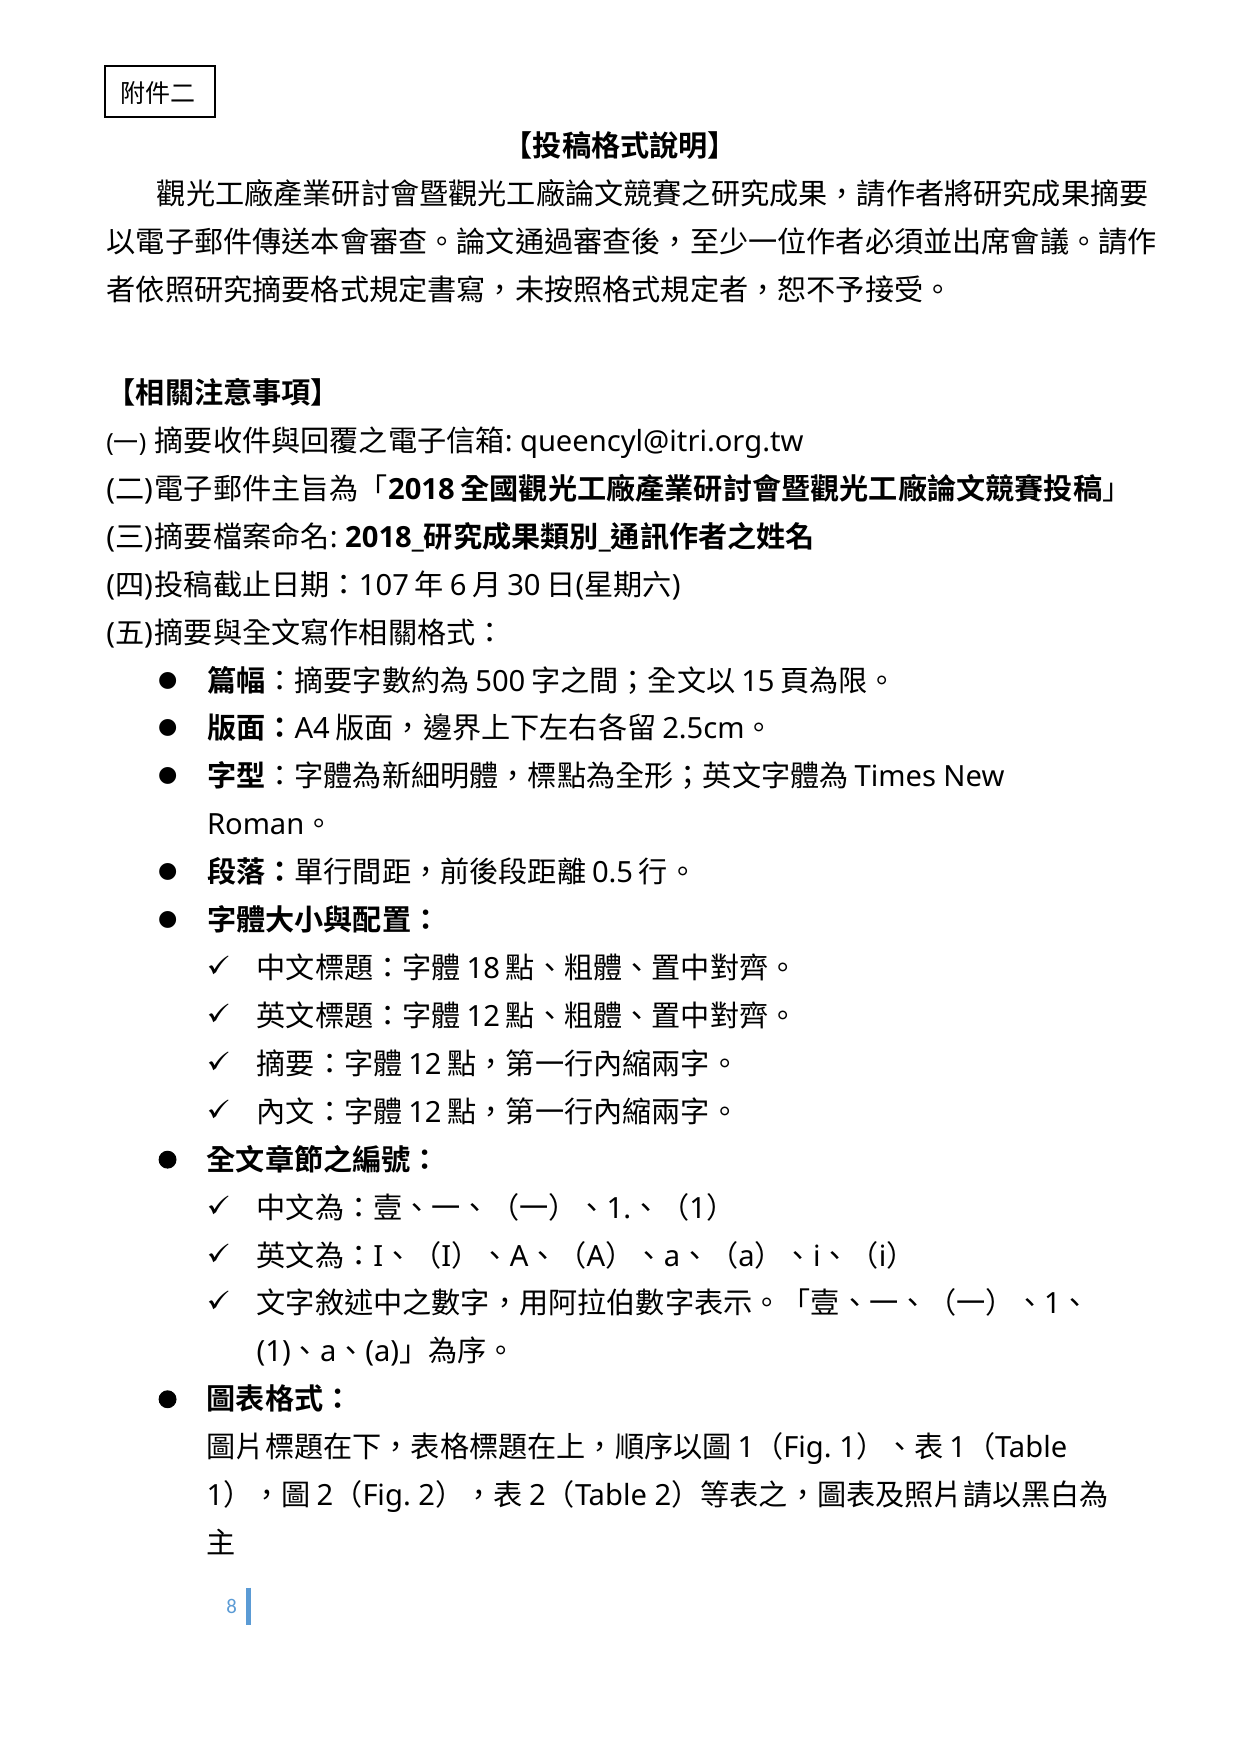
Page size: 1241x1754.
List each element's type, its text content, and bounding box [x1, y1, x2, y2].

list 摘要：字體12點，第一行內縮兩字。 [206, 1036, 1134, 1084]
list 英文標題：字體12點、粗體、置中對齊。 [206, 988, 1134, 1036]
list 字體大小與配置： [157, 892, 1134, 940]
text 觀光工廠產業研討會暨觀光工廠論文競賽之研究成果，請作者將研究成果摘要以電子郵件傳送本會審查。論文通過審查後，至少一位作者必須並出席會議。請作者依照研究摘要格式規定書寫，未按照格式規定者，恕不予接受。 [106, 166, 1168, 310]
list 【相關注意事項】 [106, 365, 1134, 413]
list 篇幅：摘要字數約為500字之間；全文以15頁為限。 [157, 653, 1134, 701]
list 電子郵件主旨為「2018全國觀光工廠產業研討會暨觀光工廠論文競賽投稿」 [106, 461, 1134, 509]
list 投稿截止日期：107年6月30日(星期六) [106, 557, 1134, 605]
list 內文：字體12點，第一行內縮兩字。 [206, 1084, 1134, 1132]
list 版面：A4版面，邊界上下左右各留2.5cm。 [157, 701, 1134, 748]
list 文字敘述中之數字，用阿拉伯數字表示。「壹、一、（一）、1、(1)、a、(a)」為序。 [206, 1276, 1134, 1371]
list 中文為：壹、一、（一）、1.、（1） [206, 1180, 1134, 1228]
list 圖片標題在下，表格標題在上，順序以圖1（Fig. 1）、表1（Table 1），圖2（Fig. 2），表 2（Table 2）等表之，圖表及照片請以黑白為主 [206, 1419, 1134, 1563]
list 圖表格式： [156, 1371, 1134, 1419]
list 摘要與全文寫作相關格式： [106, 605, 1134, 653]
list 摘要檔案命名: 2018_研究成果類別_通訊作者之姓名 [106, 509, 1134, 557]
list 【投稿格式說明】 [106, 118, 1134, 166]
list 中文標題：字體18點、粗體、置中對齊。 [206, 940, 1134, 988]
list 段落：單行間距，前後段距離0.5行。 [157, 844, 1134, 892]
list 英文為：I、（I）、A、（A）、a、（a）、i、（i） [206, 1228, 1134, 1276]
list 字型：字體為新細明體，標點為全形；英文字體為Times New Roman。 [157, 748, 1134, 844]
list 全文章節之編號： [156, 1132, 1134, 1180]
list 摘要收件與回覆之電子信箱: queencyl@itri.org.tw [106, 413, 1134, 461]
